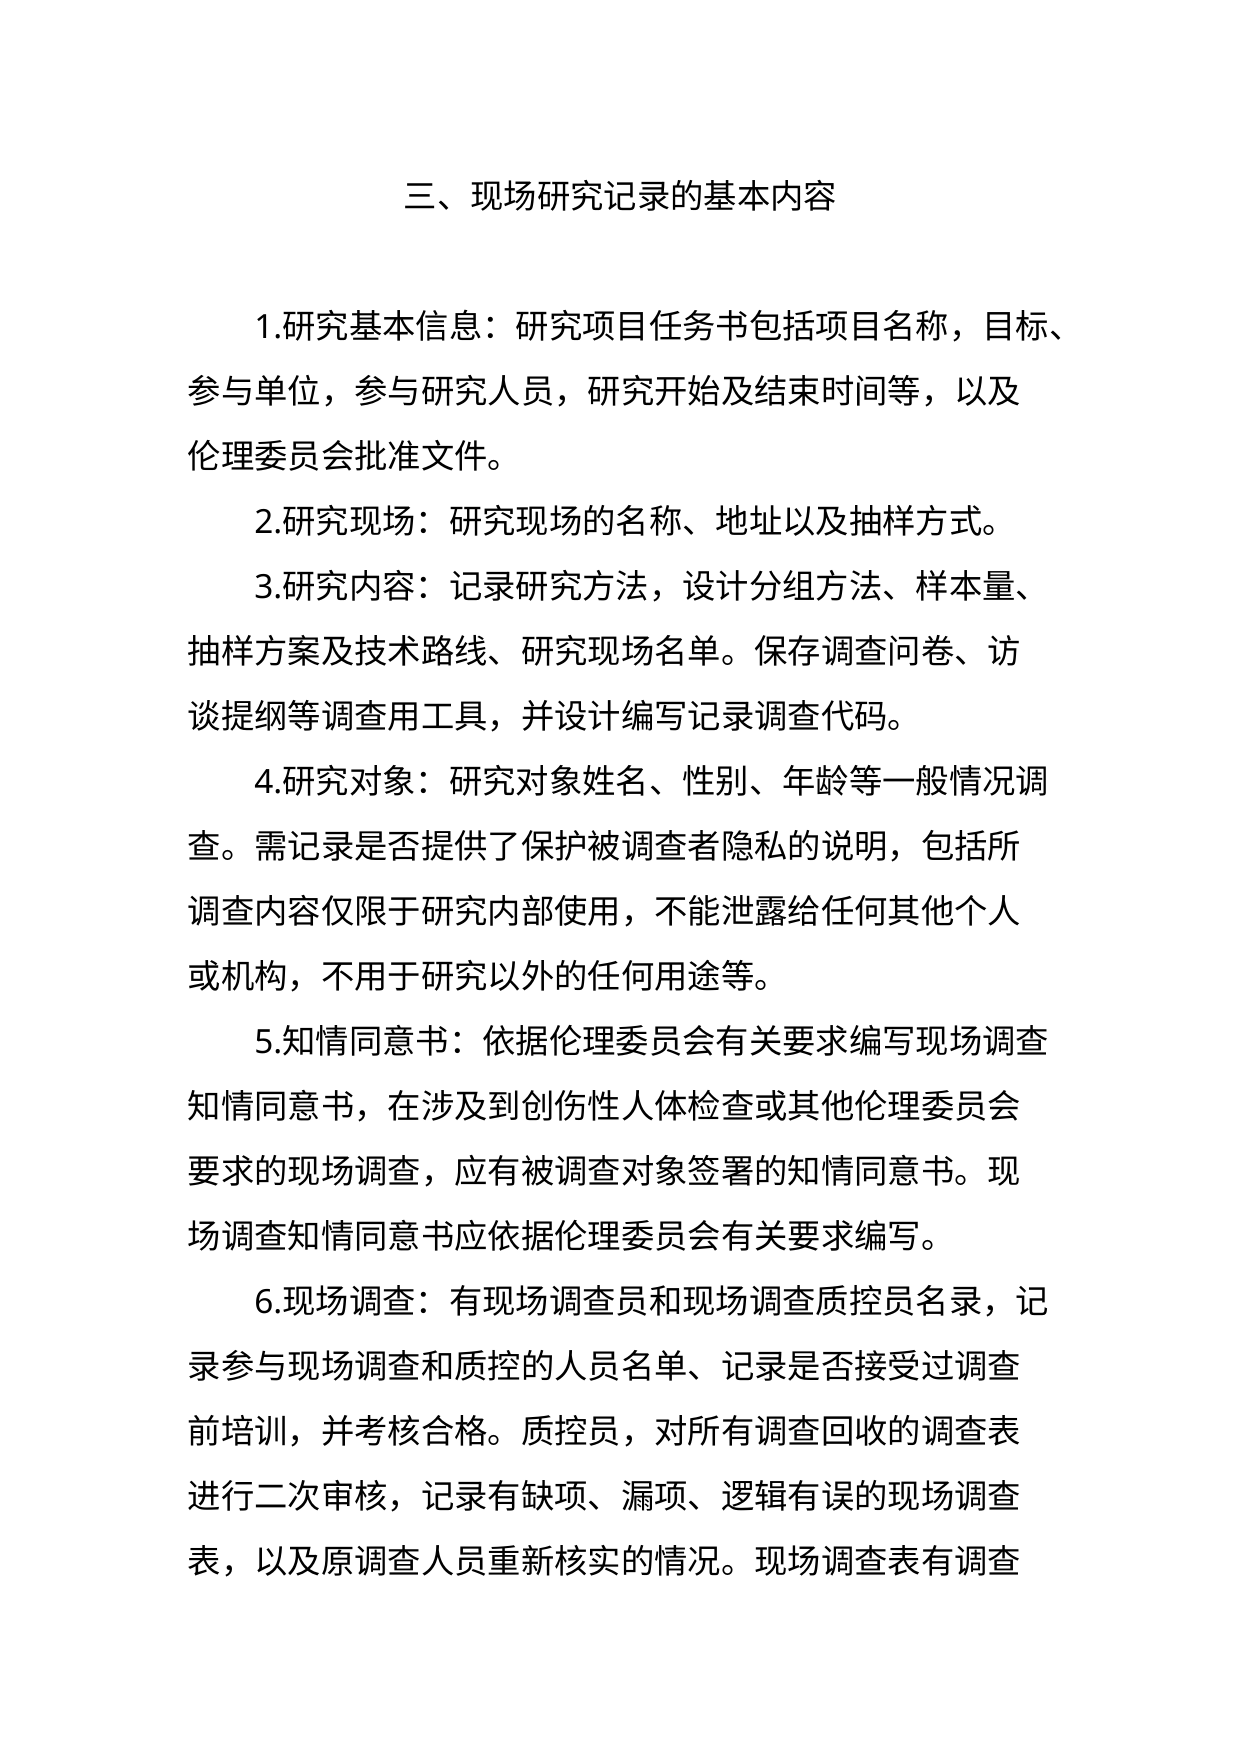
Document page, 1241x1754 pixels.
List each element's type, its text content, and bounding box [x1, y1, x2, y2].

text 3.研究内容：记录研究方法，设计分组方法、样本量、抽样方案及技术路线、研究现场名单。保存调查问卷、访谈提纲等调查用工具，并设计编写记录调查代码。 [187, 552, 1053, 747]
text 1.研究基本信息：研究项目任务书包括项目名称，目标、参与单位，参与研究人员，研究开始及结束时间等，以及伦理委员会批准文件。 [187, 292, 1053, 487]
text 三、现场研究记录的基本内容 [187, 162, 1053, 227]
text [187, 1267, 1053, 1592]
text 5.知情同意书：依据伦理委员会有关要求编写现场调查知情同意书，在涉及到创伤性人体检查或其他伦理委员会要求的现场调查，应有被调查对象签署的知情同意书。现场调查知情同意书应依据伦理委员会有关要求编写。 [187, 1007, 1053, 1267]
text 4.研究对象：研究对象姓名、性别、年龄等一般情况调查。需记录是否提供了保护被调查者隐私的说明，包括所调查内容仅限于研究内部使用，不能泄露给任何其他个人或机构，不用于研究以外的任何用途等。 [187, 747, 1053, 1007]
text 2.研究现场：研究现场的名称、地址以及抽样方式。 [187, 487, 1053, 552]
